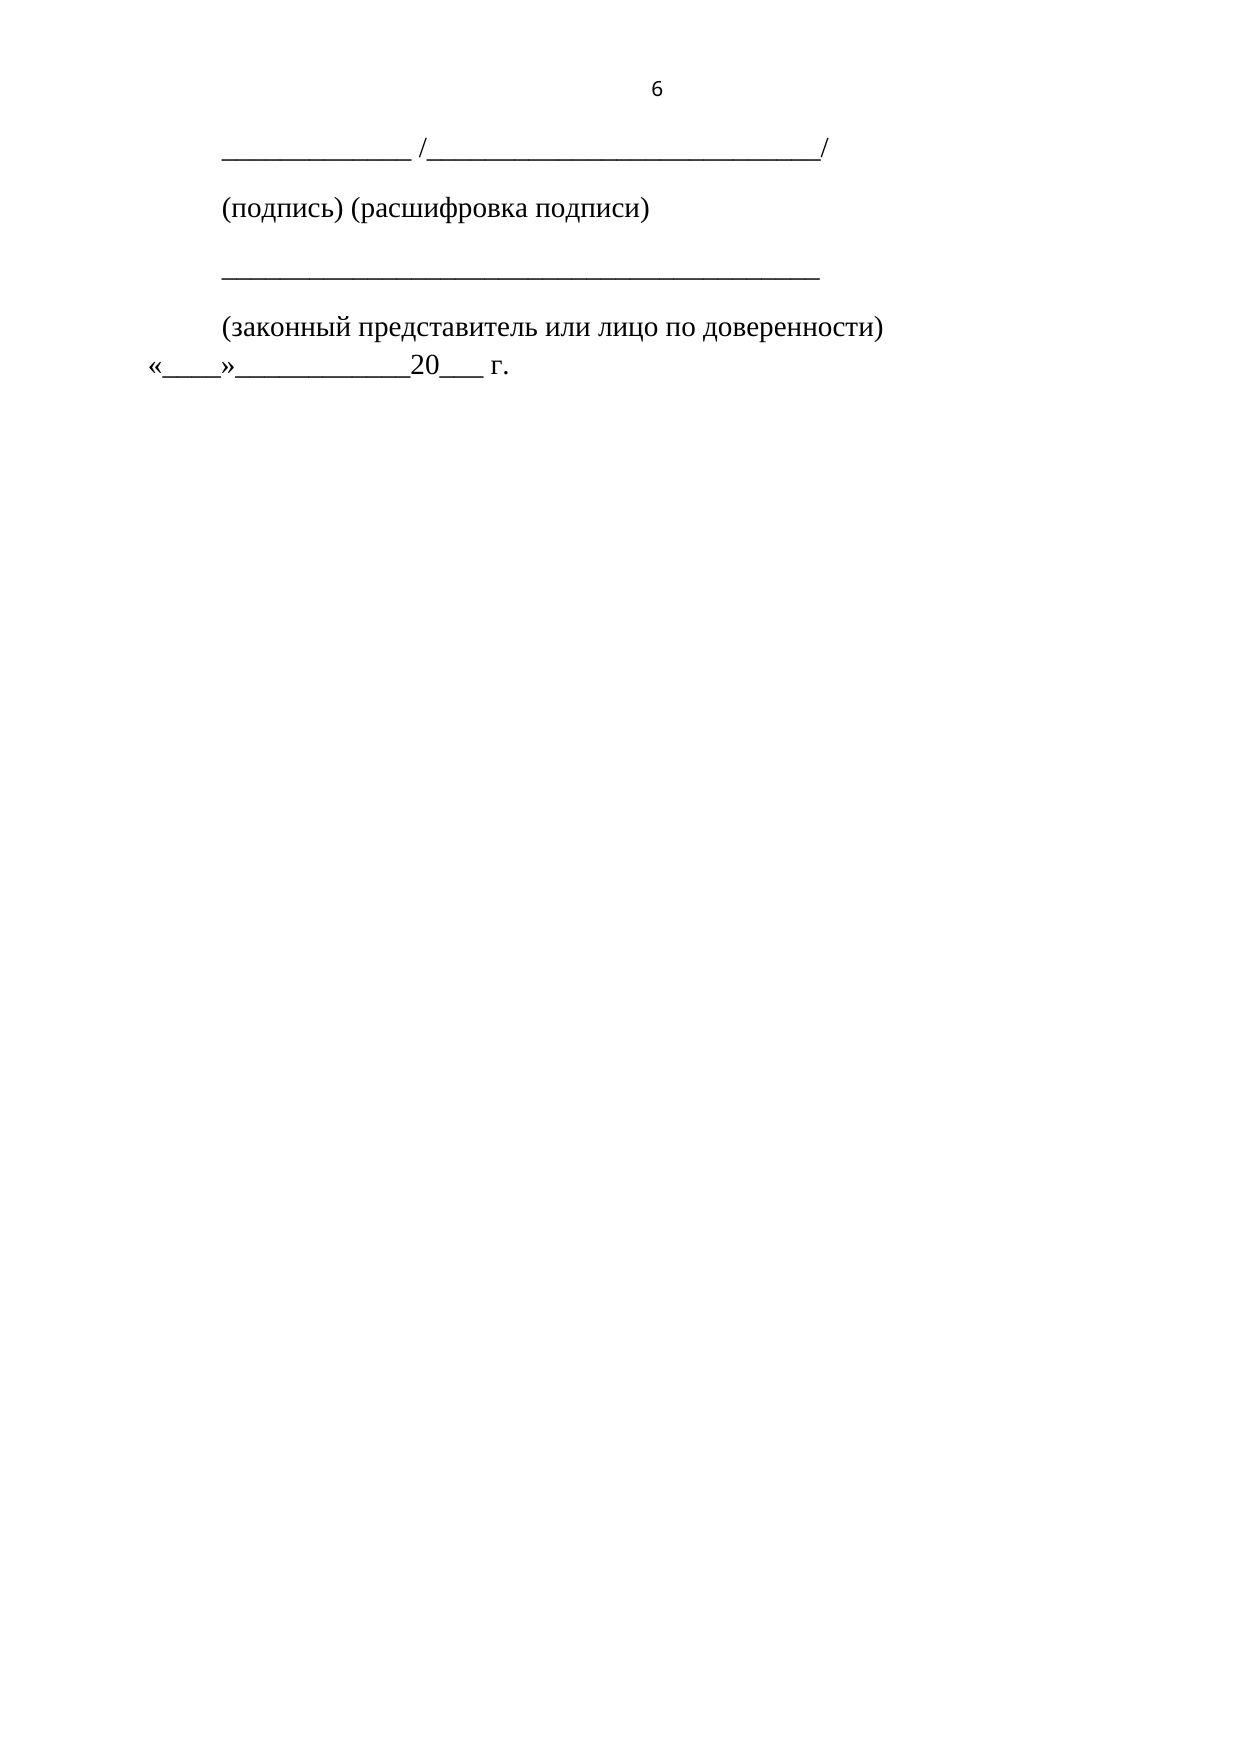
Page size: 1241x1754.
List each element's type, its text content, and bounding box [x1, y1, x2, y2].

text (подпись) (расшифровка подписи) [148, 190, 1167, 223]
text _________________________________________ [148, 249, 1167, 283]
text _____________ /___________________________/ [148, 131, 1167, 164]
text (законный представитель или лицо по доверенности) «____»____________20___ г. [148, 309, 1167, 381]
